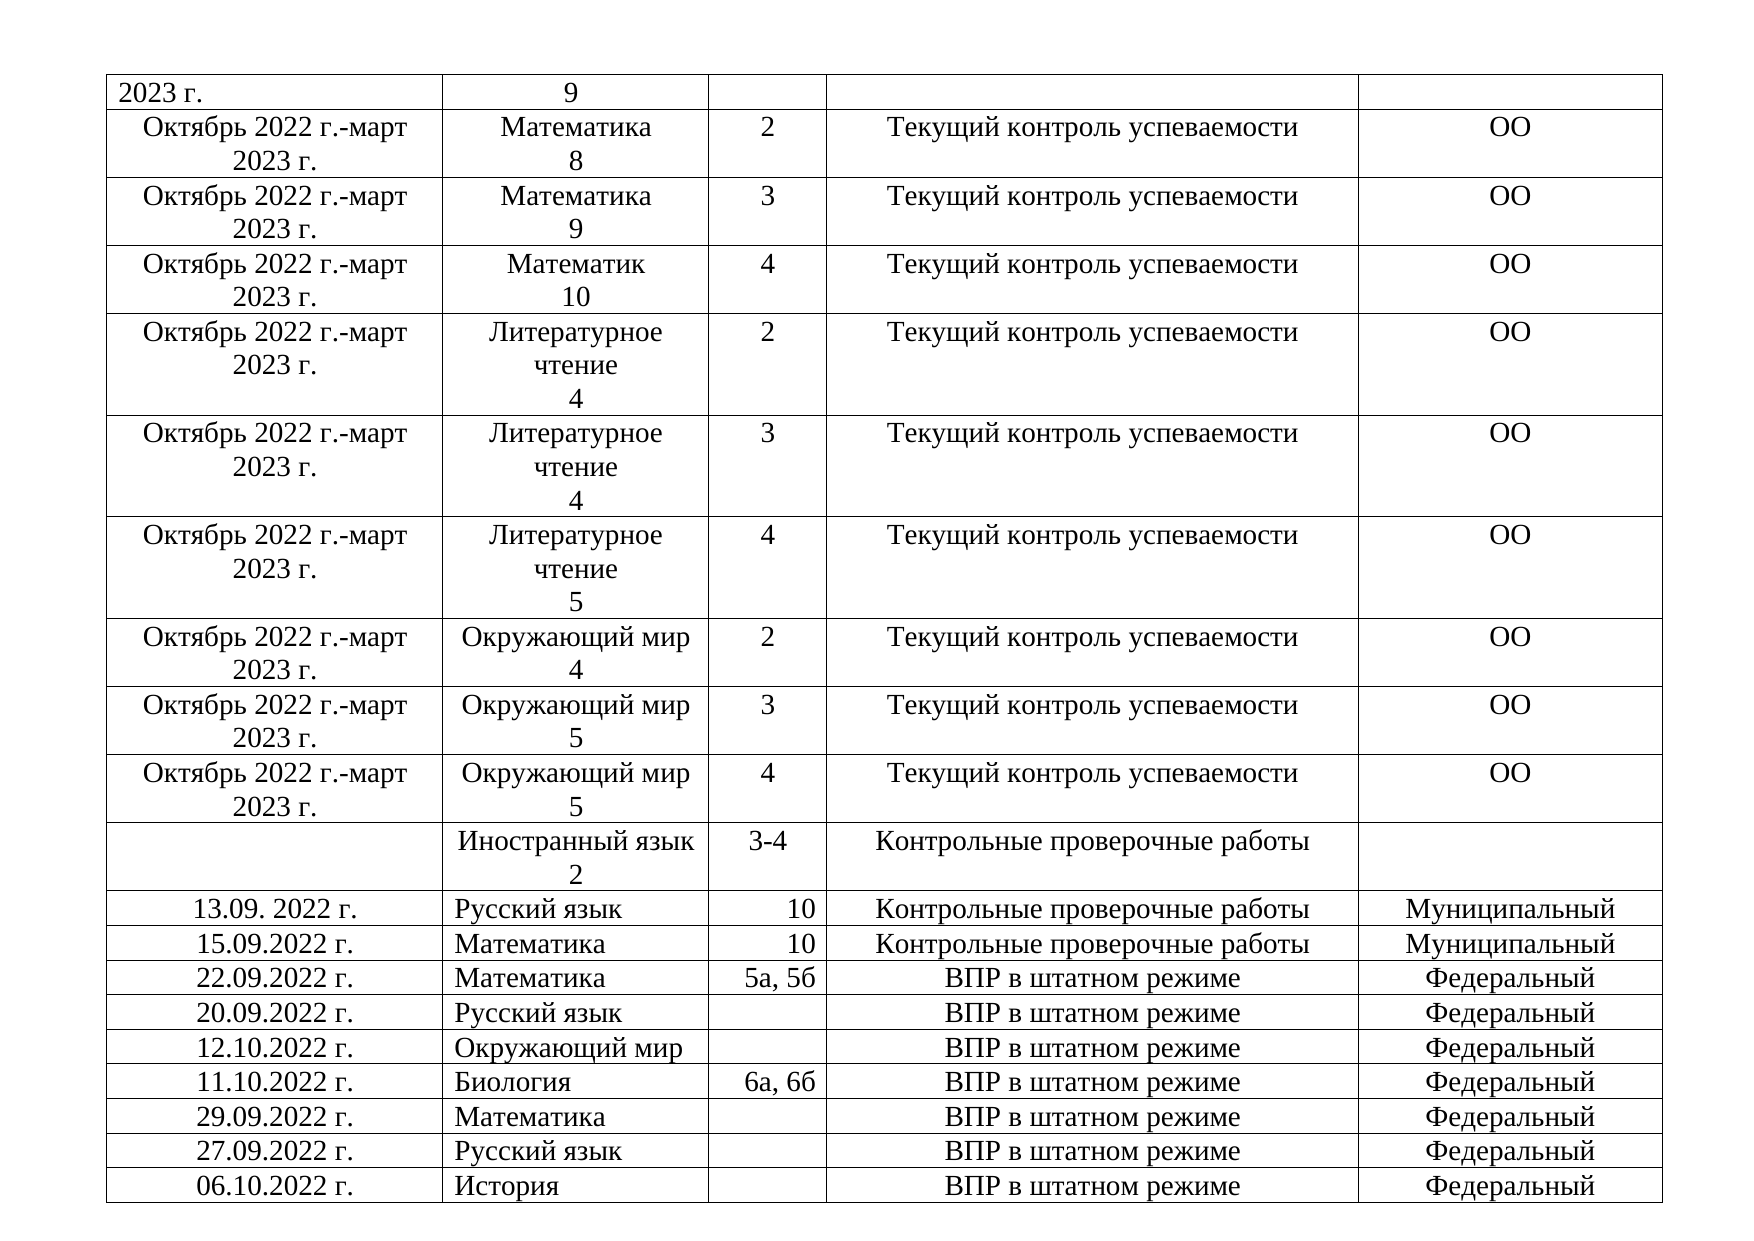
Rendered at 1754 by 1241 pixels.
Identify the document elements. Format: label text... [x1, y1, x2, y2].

table_cell Федеральный [1359, 1168, 1662, 1202]
table_cell Октябрь 2022 г.-март 2023 г. [107, 110, 442, 177]
table_cell Текущий контроль успеваемости [827, 416, 1358, 516]
table_cell Октябрь 2022 г.-март 2023 г. [107, 755, 442, 822]
table_cell Литературное чтение 4 [443, 416, 708, 516]
table_cell 13.09. 2022 г. [107, 891, 442, 925]
table_cell [1359, 823, 1662, 890]
table_cell ВПР в штатном режиме [827, 1134, 1358, 1167]
table_cell Русский язык [443, 891, 708, 925]
table_cell 15.09.2022 г. [107, 926, 442, 959]
table_cell ВПР в штатном режиме [827, 995, 1358, 1029]
table_cell Русский язык 9 [443, 75, 708, 108]
table_cell [709, 995, 826, 1029]
table_cell Федеральный [1359, 1099, 1662, 1132]
table_cell 22.09.2022 г. [107, 961, 442, 994]
table_cell Иностранный язык 2 [443, 823, 708, 890]
table_cell Окружающий мир [443, 1030, 708, 1063]
table_cell Октябрь 2022 г.-март 2023 г. [107, 619, 442, 686]
table_cell Литературное чтение 5 [443, 517, 708, 618]
table_cell 6а, 6б [709, 1064, 826, 1098]
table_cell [827, 75, 1358, 108]
table_cell Математика 8 [443, 110, 708, 177]
table_cell 4 [709, 75, 826, 108]
table_cell Октябрь 2022 г.-март 2023 г. [107, 314, 442, 414]
table_cell 06.10.2022 г. [107, 1168, 442, 1202]
table_cell ОО [1359, 314, 1662, 414]
table_cell 27.09.2022 г. [107, 1134, 442, 1167]
table_cell 3-4 [709, 823, 826, 890]
table_cell ОО [1359, 687, 1662, 754]
table_cell Математика [443, 1099, 708, 1132]
table_cell Окружающий мир 4 [443, 619, 708, 686]
table_cell Федеральный [1359, 1030, 1662, 1063]
table_cell Контрольные проверочные работы [827, 891, 1358, 925]
table_cell 4 [709, 517, 826, 618]
table_cell 29.09.2022 г. [107, 1099, 442, 1132]
table_cell [709, 1168, 826, 1202]
table_cell Биология [443, 1064, 708, 1098]
table_cell Муниципальный [1359, 891, 1662, 925]
table_cell Текущий контроль успеваемости [827, 755, 1358, 822]
table_cell ОО [1359, 246, 1662, 313]
table_cell ОО [1359, 755, 1662, 822]
table_cell 3 [709, 416, 826, 516]
table_cell Октябрь 2022 г.-март 2023 г. [107, 246, 442, 313]
table_cell Математика [443, 926, 708, 959]
table_cell Октябрь 2022 г.-март 2023 г. [107, 178, 442, 245]
table_cell 20.09.2022 г. [107, 995, 442, 1029]
table_cell 10 [709, 891, 826, 925]
table_cell Контрольные проверочные работы [827, 926, 1358, 959]
table_cell 2 [709, 619, 826, 686]
table_cell 4 [709, 246, 826, 313]
table_cell Федеральный [1359, 1134, 1662, 1167]
table_cell 3 [709, 687, 826, 754]
table_cell Математика 9 [443, 178, 708, 245]
table_cell ВПР в штатном режиме [827, 1064, 1358, 1098]
table_cell ВПР в штатном режиме [827, 1168, 1358, 1202]
table_cell Математик 10 [443, 246, 708, 313]
table_cell Математика [443, 961, 708, 994]
table_cell Федеральный [1359, 961, 1662, 994]
table_cell ВПР в штатном режиме [827, 1099, 1358, 1132]
table_cell Текущий контроль успеваемости [827, 246, 1358, 313]
table_cell 10 [709, 926, 826, 959]
table_cell История [443, 1168, 708, 1202]
table_cell ВПР в штатном режиме [827, 1030, 1358, 1063]
table_cell Контрольные проверочные работы [827, 823, 1358, 890]
table_cell ОО [1359, 75, 1662, 108]
table_cell Текущий контроль успеваемости [827, 314, 1358, 414]
table_cell ОО [1359, 416, 1662, 516]
table_cell Текущий контроль успеваемости [827, 110, 1358, 177]
table_cell ОО [1359, 178, 1662, 245]
table_cell 3 [709, 178, 826, 245]
table_cell Текущий контроль успеваемости [827, 687, 1358, 754]
table_cell Литературное чтение 4 [443, 314, 708, 414]
table_cell Муниципальный [1359, 926, 1662, 959]
table_cell Русский язык [443, 1134, 708, 1167]
table_cell 2 [709, 110, 826, 177]
table_cell [709, 1134, 826, 1167]
table_cell Текущий контроль успеваемости [827, 178, 1358, 245]
table_cell Федеральный [1359, 995, 1662, 1029]
table_cell Октябрь 2022 г.-март 2023 г. [107, 517, 442, 618]
table_cell Текущий контроль успеваемости [827, 517, 1358, 618]
table_cell ОО [1359, 110, 1662, 177]
table_cell Федеральный [1359, 1064, 1662, 1098]
table_cell Текущий контроль успеваемости [827, 619, 1358, 686]
table_cell Окружающий мир 5 [443, 687, 708, 754]
table_cell ВПР в штатном режиме [827, 961, 1358, 994]
table_cell [709, 1099, 826, 1132]
table_cell Октябрь 2022 г.-март 2023 г. [107, 416, 442, 516]
table_cell 5а, 5б [709, 961, 826, 994]
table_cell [107, 75, 442, 108]
table_cell ОО [1359, 517, 1662, 618]
table_cell ОО [1359, 619, 1662, 686]
table_cell Октябрь 2022 г.-март 2023 г. [107, 687, 442, 754]
table_cell 11.10.2022 г. [107, 1064, 442, 1098]
table_cell 2 [709, 314, 826, 414]
table_cell 4 [709, 755, 826, 822]
table_cell Окружающий мир 5 [443, 755, 708, 822]
table_cell Русский язык [443, 995, 708, 1029]
table_cell 12.10.2022 г. [107, 1030, 442, 1063]
table_cell [107, 823, 442, 890]
table_cell [709, 1030, 826, 1063]
